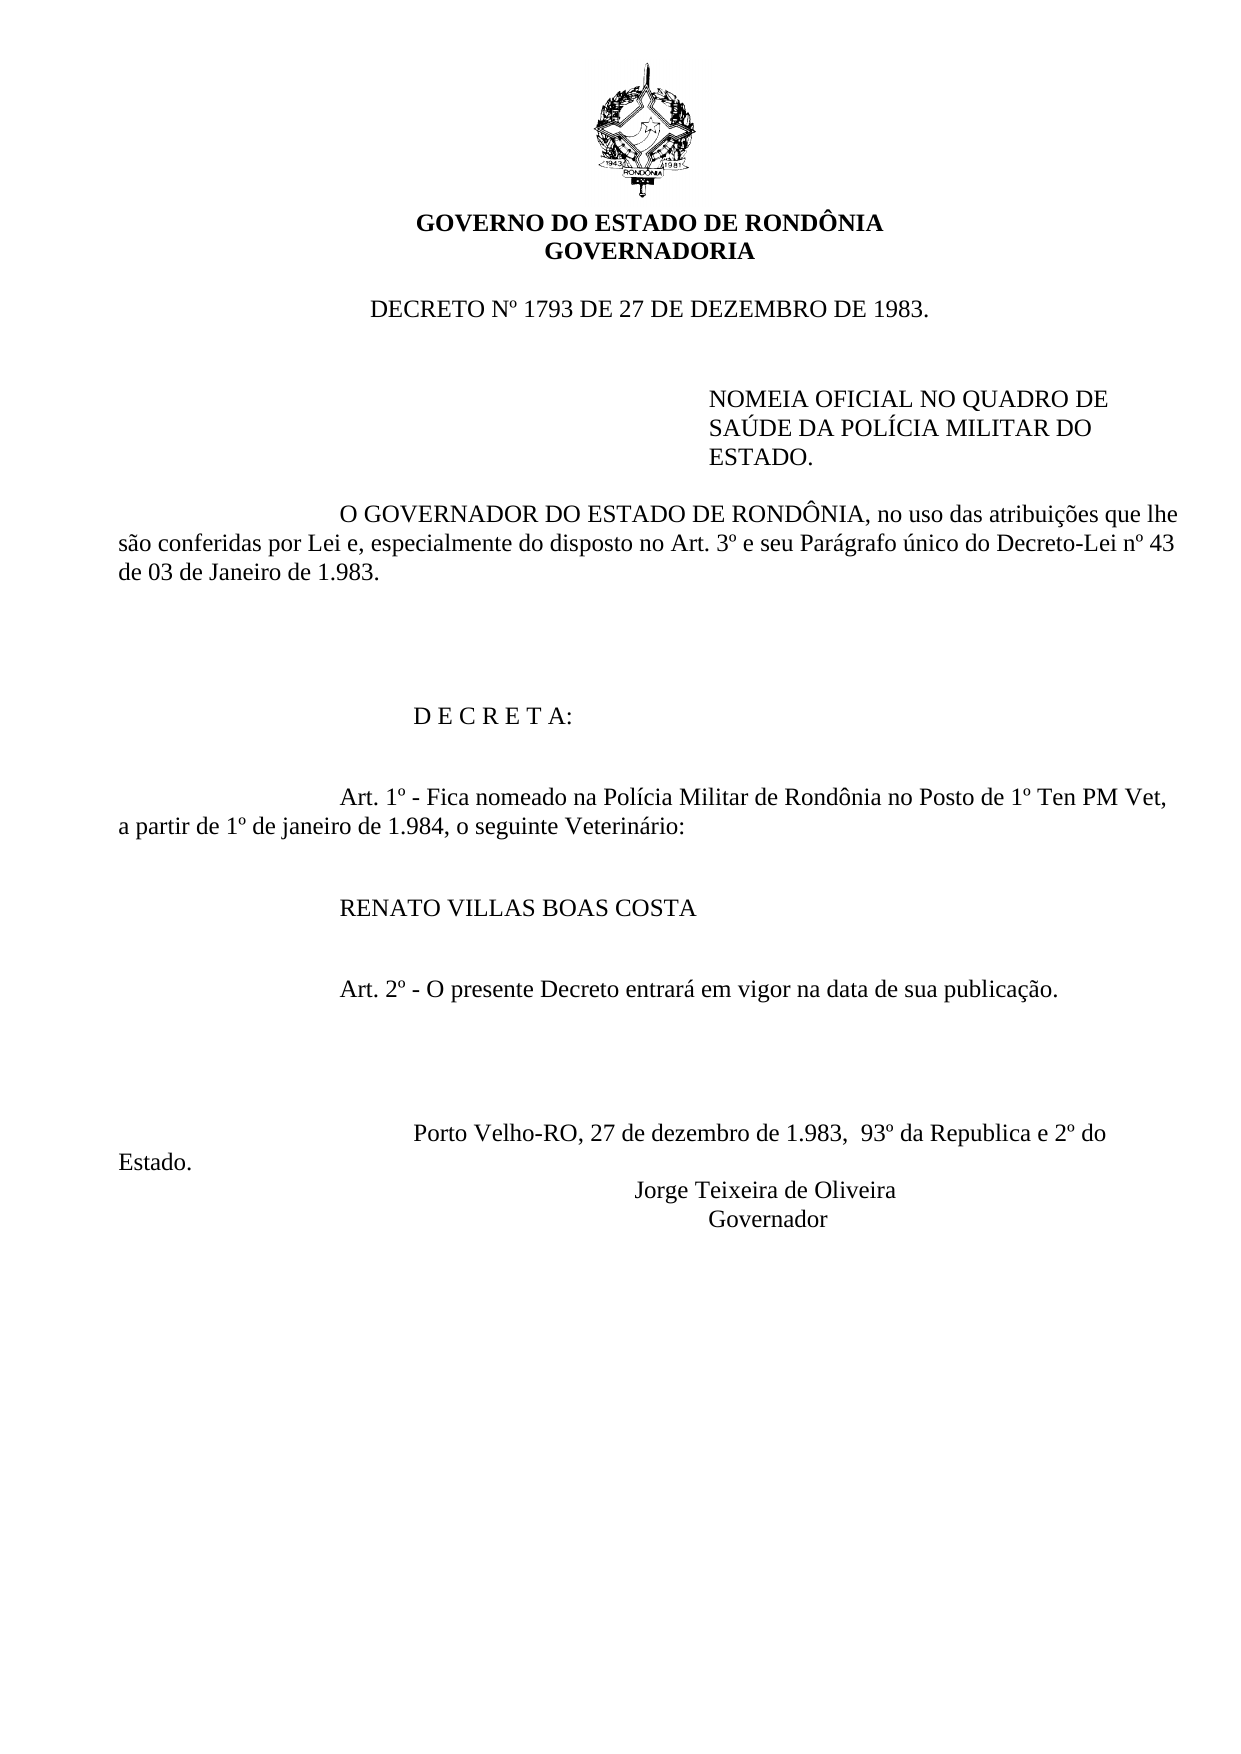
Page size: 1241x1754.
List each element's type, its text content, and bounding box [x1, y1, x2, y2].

text O GOVERNADOR DO ESTADO DE RONDÔNIA, no uso das atribuições que lhe são conferidas por Lei e, especialmente do disposto no Art. 3º e seu Parágrafo único do Decreto-Lei nº 43 de 03 de Janeiro de 1.983. [118, 499, 1181, 586]
text D E C R E T A: [118, 701, 1181, 729]
text NOMEIA OFICIAL NO QUADRO DE SAÚDE DA POLÍCIA MILITAR DO ESTADO. [709, 384, 1181, 471]
text Art. 1º - Fica nomeado na Polícia Militar de Rondônia no Posto de 1º Ten PM Vet, a partir de 1º de janeiro de 1.984, o seguinte Veterinário: [118, 782, 1181, 840]
text Art. 2º - O presente Decreto entrará em vigor na data de sua publicação. [118, 974, 1181, 1003]
text Governador [118, 1204, 1181, 1233]
text DECRETO Nº 1793 DE 27 DE DEZEMBRO DE 1983. [118, 294, 1181, 323]
text Porto Velho-RO, 27 de dezembro de 1.983, 93º da Republica e 2º do Estado. [118, 1118, 1181, 1175]
text Jorge Teixeira de Oliveira [118, 1175, 1181, 1204]
text RENATO VILLAS BOAS COSTA [118, 893, 1181, 921]
